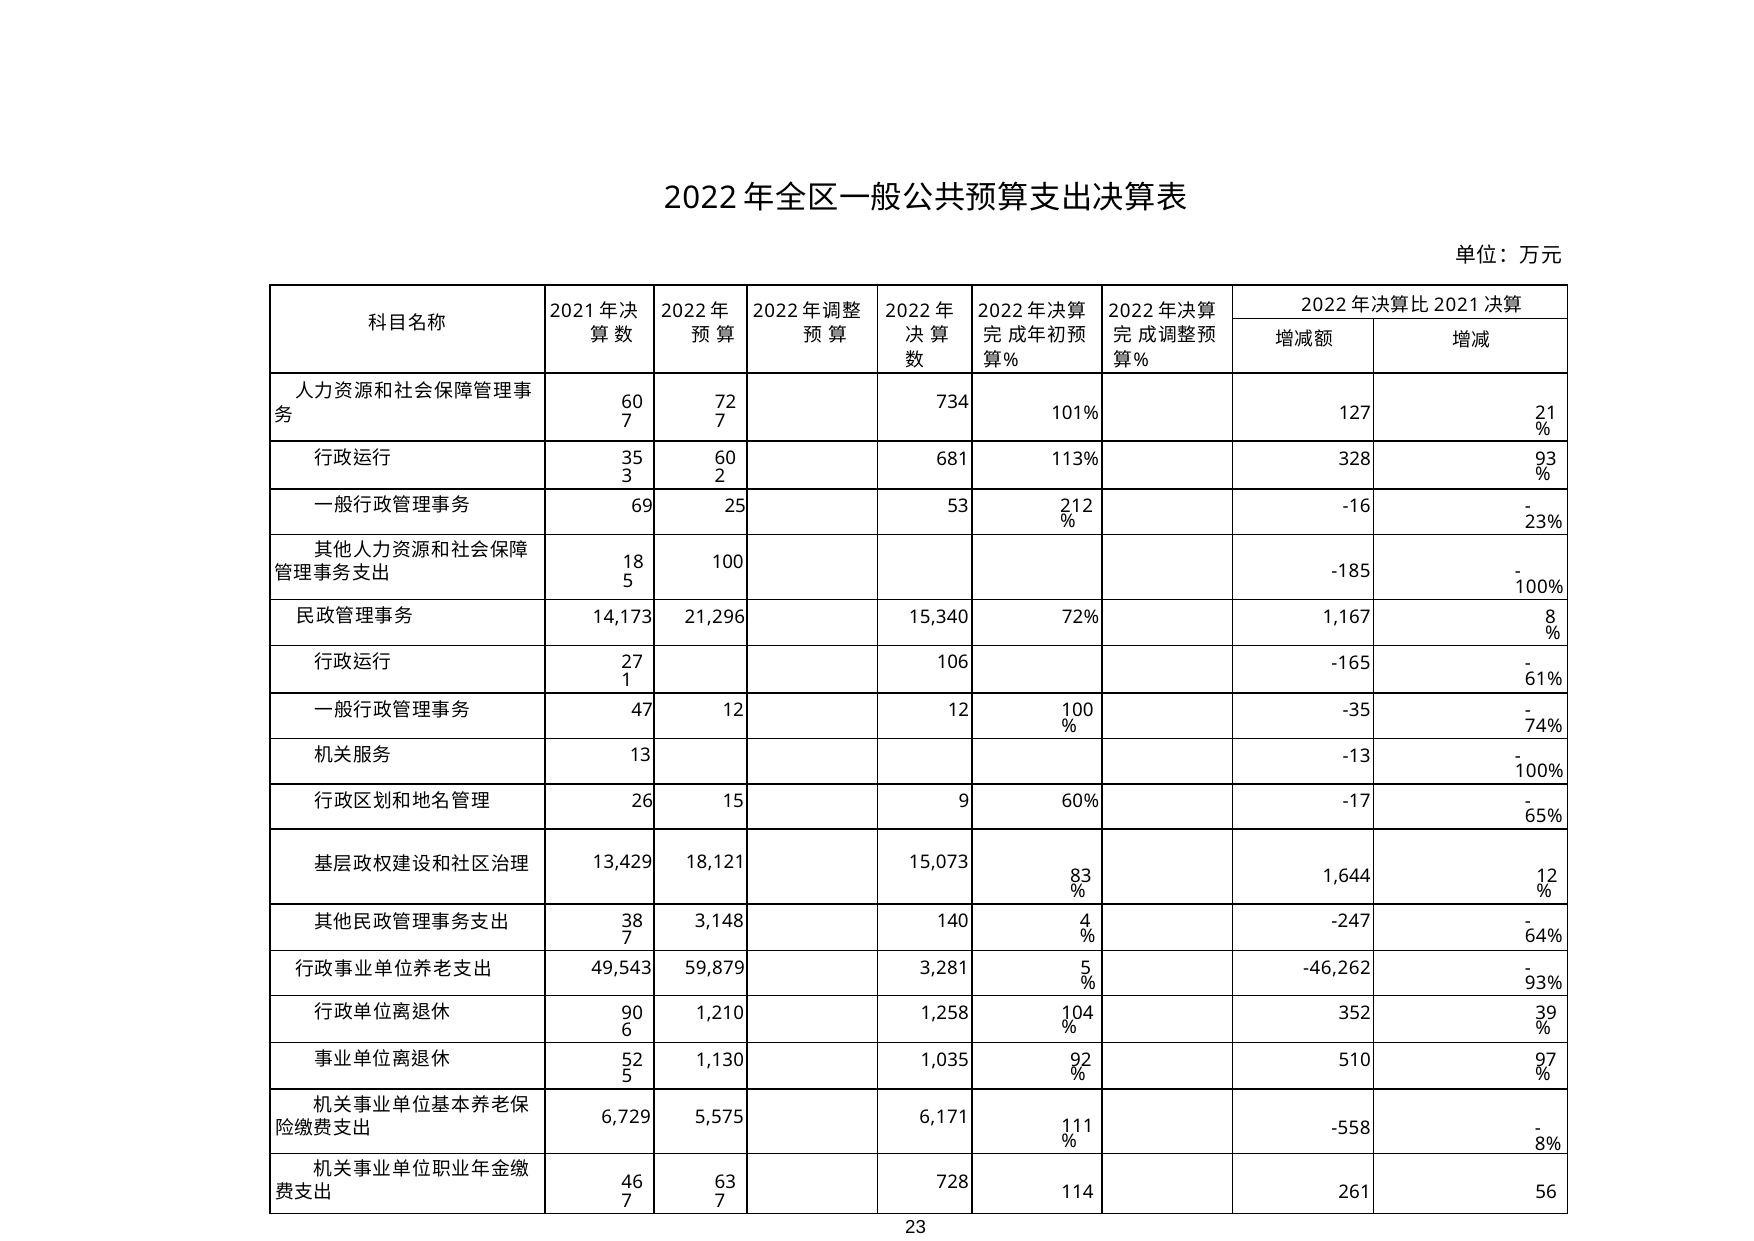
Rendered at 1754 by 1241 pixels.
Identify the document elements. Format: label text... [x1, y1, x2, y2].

table_cell 212% [973, 490, 1101, 533]
table_cell 39% [1374, 996, 1567, 1041]
table_cell [1103, 830, 1232, 903]
table_cell 113% [973, 442, 1101, 488]
table_cell 1,210 [655, 996, 746, 1041]
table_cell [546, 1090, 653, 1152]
table_cell -23% [1374, 490, 1567, 533]
table_cell [1103, 951, 1232, 994]
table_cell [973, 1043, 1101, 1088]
table_cell 15 [655, 785, 746, 828]
table_cell 602 [655, 442, 746, 488]
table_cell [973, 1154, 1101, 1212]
table_cell 93% [1374, 442, 1567, 488]
table_cell 15,340 [878, 600, 971, 644]
table_cell -100% [1374, 535, 1567, 599]
table_cell 8% [1374, 600, 1567, 644]
table_cell [655, 646, 746, 692]
table_cell 387 [546, 905, 653, 950]
table_cell 增减 [1374, 319, 1567, 372]
table_cell 其他民政管理事务支出 [271, 905, 544, 950]
table_cell 12 [878, 694, 971, 737]
table_cell -35 [1233, 694, 1373, 737]
table_cell -17 [1233, 785, 1373, 828]
table_cell 行政单位离退休 [271, 996, 544, 1041]
table_header 2022年决算完 成调整预算% [1103, 286, 1232, 372]
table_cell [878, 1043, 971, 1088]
table_cell 21,296 [655, 600, 746, 644]
table_cell 185 [546, 535, 653, 599]
table_cell [1103, 905, 1232, 950]
table_cell [1103, 442, 1232, 488]
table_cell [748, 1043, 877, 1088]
table_cell 事业单位离退休 [271, 1043, 544, 1088]
table_cell -100% [1374, 739, 1567, 783]
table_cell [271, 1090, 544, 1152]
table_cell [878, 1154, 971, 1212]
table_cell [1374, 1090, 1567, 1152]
table_cell 734 [878, 374, 971, 440]
table_cell -16 [1233, 490, 1373, 533]
table_cell 一般行政管理事务 [271, 490, 544, 533]
table_cell 104% [973, 996, 1101, 1041]
table_cell 525 [546, 1043, 653, 1088]
table_cell -61% [1374, 646, 1567, 692]
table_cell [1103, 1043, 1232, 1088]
table_cell [973, 535, 1101, 599]
table_cell [748, 374, 877, 440]
table_cell 13 [546, 739, 653, 783]
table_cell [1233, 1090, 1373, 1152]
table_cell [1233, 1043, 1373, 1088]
table_cell 69 [546, 490, 653, 533]
table_cell 906 [546, 996, 653, 1041]
table_cell [1103, 490, 1232, 533]
table_cell 4% [973, 905, 1101, 950]
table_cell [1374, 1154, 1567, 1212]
table_cell [748, 694, 877, 737]
table_cell [1103, 739, 1232, 783]
table_cell [748, 996, 877, 1041]
table_cell 271 [546, 646, 653, 692]
table_cell -46,262 [1233, 951, 1373, 994]
table_cell 53 [878, 490, 971, 533]
table_cell [1103, 785, 1232, 828]
table_cell 一般行政管理事务 [271, 694, 544, 737]
table_cell 12% [1374, 830, 1567, 903]
table_cell [748, 905, 877, 950]
table_cell [748, 830, 877, 903]
table_cell 行政运行 [271, 646, 544, 692]
table_cell 13,429 [546, 830, 653, 903]
table_cell 5% [973, 951, 1101, 994]
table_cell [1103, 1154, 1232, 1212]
table_cell -165 [1233, 646, 1373, 692]
table_cell [748, 535, 877, 599]
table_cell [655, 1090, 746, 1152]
table_cell 机关服务 [271, 739, 544, 783]
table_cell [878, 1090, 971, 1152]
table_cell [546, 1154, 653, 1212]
table_cell [1103, 996, 1232, 1041]
table_cell 681 [878, 442, 971, 488]
table_header 2022年决 算数 [878, 286, 971, 372]
table_cell -13 [1233, 739, 1373, 783]
table_cell 47 [546, 694, 653, 737]
table_cell 3,281 [878, 951, 971, 994]
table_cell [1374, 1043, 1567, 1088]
table_cell 100 [655, 535, 746, 599]
table_cell 21% [1374, 374, 1567, 440]
table_cell [1103, 694, 1232, 737]
table_cell 140 [878, 905, 971, 950]
table_cell 72% [973, 600, 1101, 644]
table_cell 基层政权建设和社区治理 [271, 830, 544, 903]
table_cell -64% [1374, 905, 1567, 950]
table_cell [1103, 535, 1232, 599]
table_cell 727 [655, 374, 746, 440]
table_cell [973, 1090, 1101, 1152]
table_cell 26 [546, 785, 653, 828]
table_cell [1103, 646, 1232, 692]
table_cell 49,543 [546, 951, 653, 994]
table_cell [748, 442, 877, 488]
table_cell [748, 785, 877, 828]
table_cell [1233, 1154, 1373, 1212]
table_cell -93% [1374, 951, 1567, 994]
table_cell 59,879 [655, 951, 746, 994]
table_cell 3,148 [655, 905, 746, 950]
table_cell [748, 951, 877, 994]
table_cell 行政区划和地名管理 [271, 785, 544, 828]
table_cell -74% [1374, 694, 1567, 737]
table_cell -185 [1233, 535, 1373, 599]
table_header 2022年决算比2021决算 [1233, 286, 1567, 318]
table_cell 1,258 [878, 996, 971, 1041]
table_cell 101% [973, 374, 1101, 440]
table_cell 328 [1233, 442, 1373, 488]
table_cell 9 [878, 785, 971, 828]
table_cell 行政运行 [271, 442, 544, 488]
table_header 科目名称 [271, 286, 544, 372]
table_cell [973, 646, 1101, 692]
table_cell 607 [546, 374, 653, 440]
text 单位：万元 [1455, 239, 1568, 268]
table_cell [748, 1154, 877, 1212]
table_cell 1,644 [1233, 830, 1373, 903]
table_cell 100% [973, 694, 1101, 737]
table_cell 民政管理事务 [271, 600, 544, 644]
table_header 2022年预 算 [655, 286, 746, 372]
table_cell [748, 739, 877, 783]
table_cell [748, 600, 877, 644]
table_cell 其他人力资源和社会保障 管理事务支出 [271, 535, 544, 599]
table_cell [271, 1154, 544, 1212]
table_cell 106 [878, 646, 971, 692]
table_cell [973, 739, 1101, 783]
table_cell 12 [655, 694, 746, 737]
table_cell [878, 535, 971, 599]
table_cell [748, 490, 877, 533]
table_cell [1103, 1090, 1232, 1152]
table_cell 352 [1233, 996, 1373, 1041]
table_cell 14,173 [546, 600, 653, 644]
table_cell [1103, 374, 1232, 440]
table_cell 1,130 [655, 1043, 746, 1088]
table_cell [655, 739, 746, 783]
table_cell 15,073 [878, 830, 971, 903]
table_cell 83% [973, 830, 1101, 903]
table_cell [1103, 600, 1232, 644]
table_header 2022年决算完 成年初预算% [973, 286, 1101, 372]
table_header 2022年调整预 算 [748, 286, 877, 372]
table_cell 25 [655, 490, 746, 533]
table_cell -65% [1374, 785, 1567, 828]
text 2022年全区一般公共预算支出决算表 [664, 175, 1568, 217]
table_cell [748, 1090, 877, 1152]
table_cell -247 [1233, 905, 1373, 950]
table_cell 增减额 [1233, 319, 1373, 372]
table_cell 353 [546, 442, 653, 488]
table_cell 人力资源和社会保障管理事 务 [271, 374, 544, 440]
table_cell 1,167 [1233, 600, 1373, 644]
table_header 2021年决算 数 [546, 286, 653, 372]
table_cell 60% [973, 785, 1101, 828]
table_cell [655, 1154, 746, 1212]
table_cell 18,121 [655, 830, 746, 903]
table_cell 行政事业单位养老支出 [271, 951, 544, 994]
table_cell [748, 646, 877, 692]
table_cell 127 [1233, 374, 1373, 440]
table_cell [878, 739, 971, 783]
